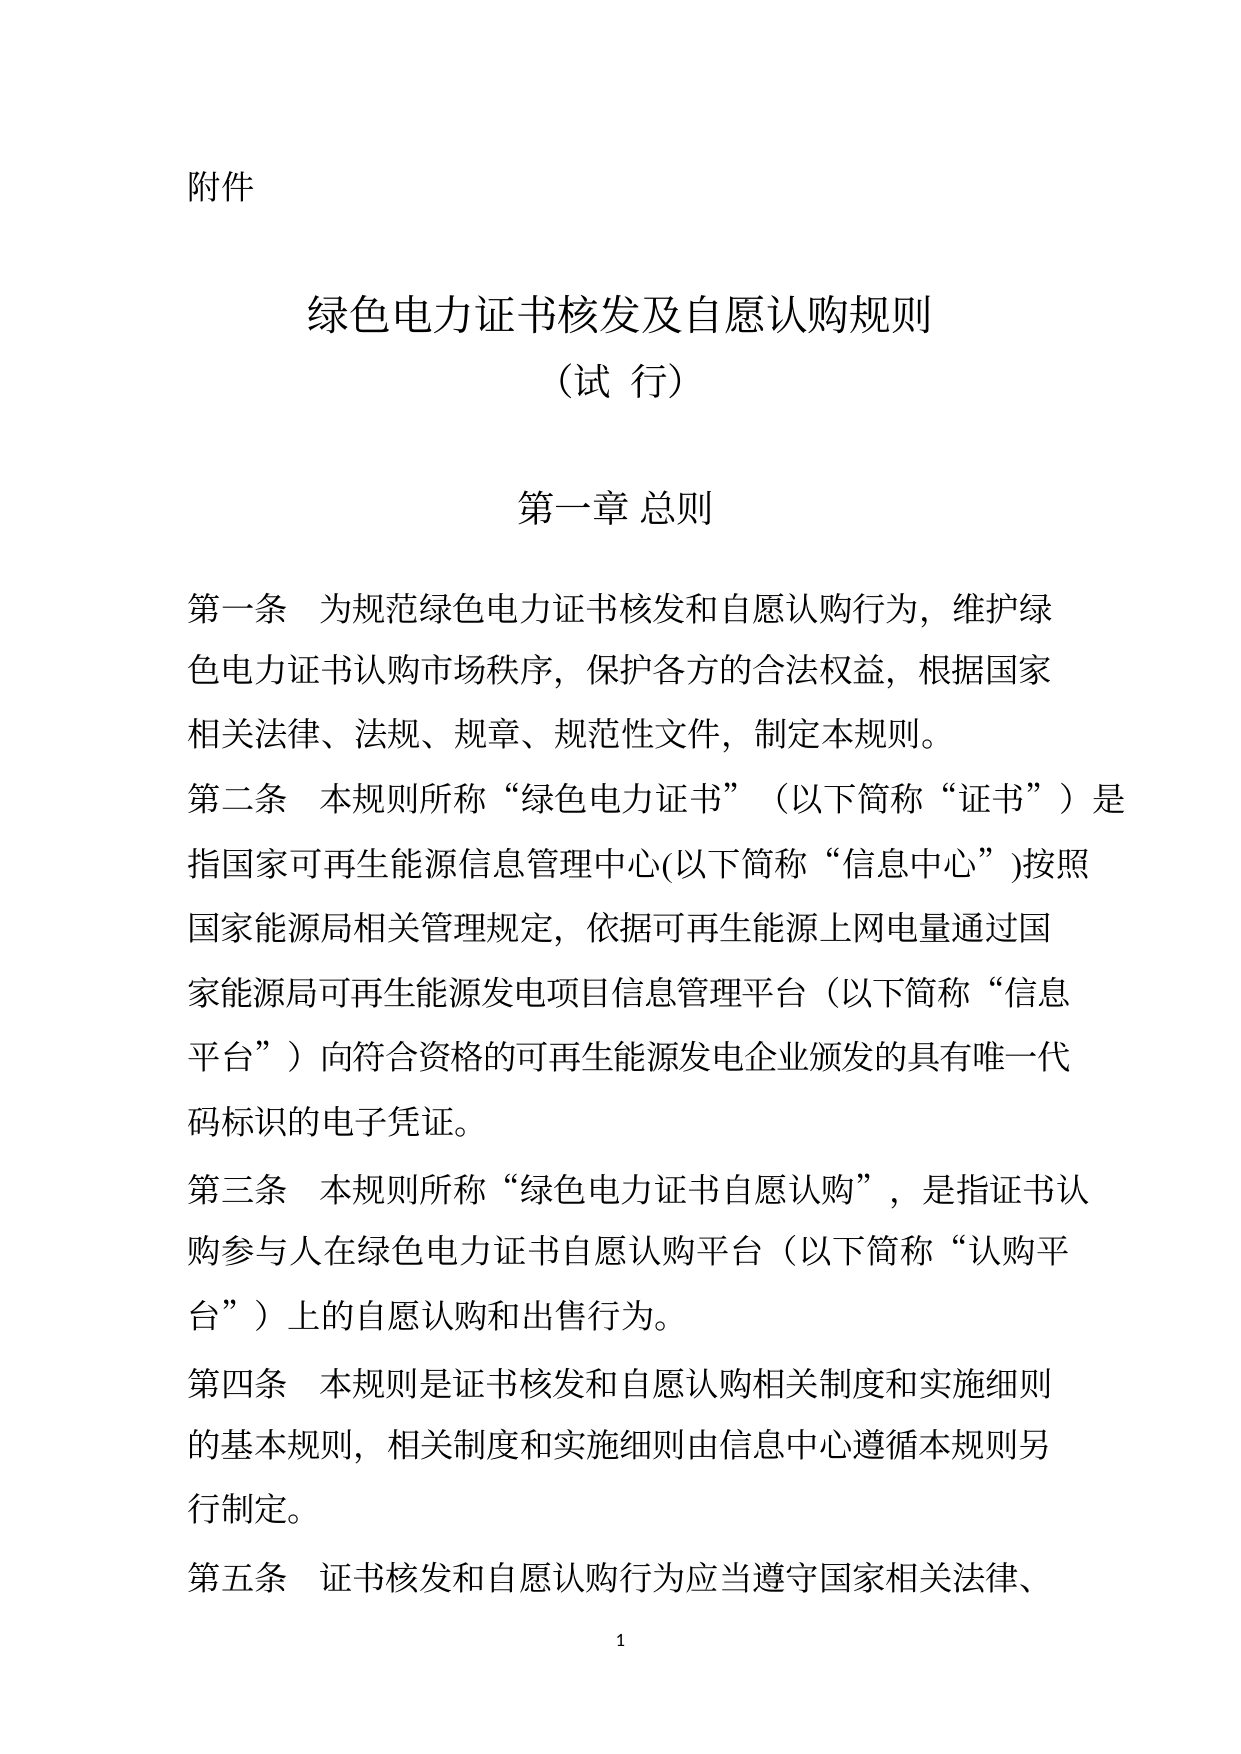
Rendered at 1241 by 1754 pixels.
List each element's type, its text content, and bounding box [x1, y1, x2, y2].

text 绿色电力证书核发及自愿认购规则 [308, 286, 1026, 342]
text 相关法律、法规、规章、规范性文件，制定本规则。 [187, 695, 1202, 760]
text 家能源局可再生能源发电项目信息管理平台（以下简称“信息 [187, 953, 1202, 1018]
text 购参与人在绿色电力证书自愿认购平台（以下简称“认购平 [187, 1212, 1183, 1276]
text 附件 [187, 173, 304, 206]
text 平台”）向符合资格的可再生能源发电企业颁发的具有唯一代 [187, 1018, 1202, 1082]
text 的基本规则，相关制度和实施细则由信息中心遵循本规则另 [187, 1406, 1185, 1470]
text 第二条 本规则所称“绿色电力证书”（以下简称“证书”）是 [187, 760, 1202, 824]
text 行制定。 [187, 1470, 1185, 1535]
text 国家能源局相关管理规定，依据可再生能源上网电量通过国 [187, 889, 1202, 953]
text 第五条 证书核发和自愿认购行为应当遵守国家相关法律、 [187, 1555, 1183, 1599]
text 码标识的电子凭证。 [187, 1082, 1202, 1147]
text 第三条 本规则所称“绿色电力证书自愿认购”，是指证书认 [187, 1167, 1183, 1212]
text 指国家可再生能源信息管理中心(以下简称“信息中心”)按照 [187, 824, 1202, 889]
text 色电力证书认购市场秩序，保护各方的合法权益，根据国家 [187, 631, 1202, 695]
text 台”）上的自愿认购和出售行为。 [187, 1276, 1183, 1341]
text 第一章 总则 [517, 492, 779, 530]
text 1 [615, 1628, 653, 1651]
text 第一条 为规范绿色电力证书核发和自愿认购行为，维护绿 [187, 586, 1202, 631]
text （试 行） [536, 355, 761, 406]
text 第四条 本规则是证书核发和自愿认购相关制度和实施细则 [187, 1361, 1185, 1406]
